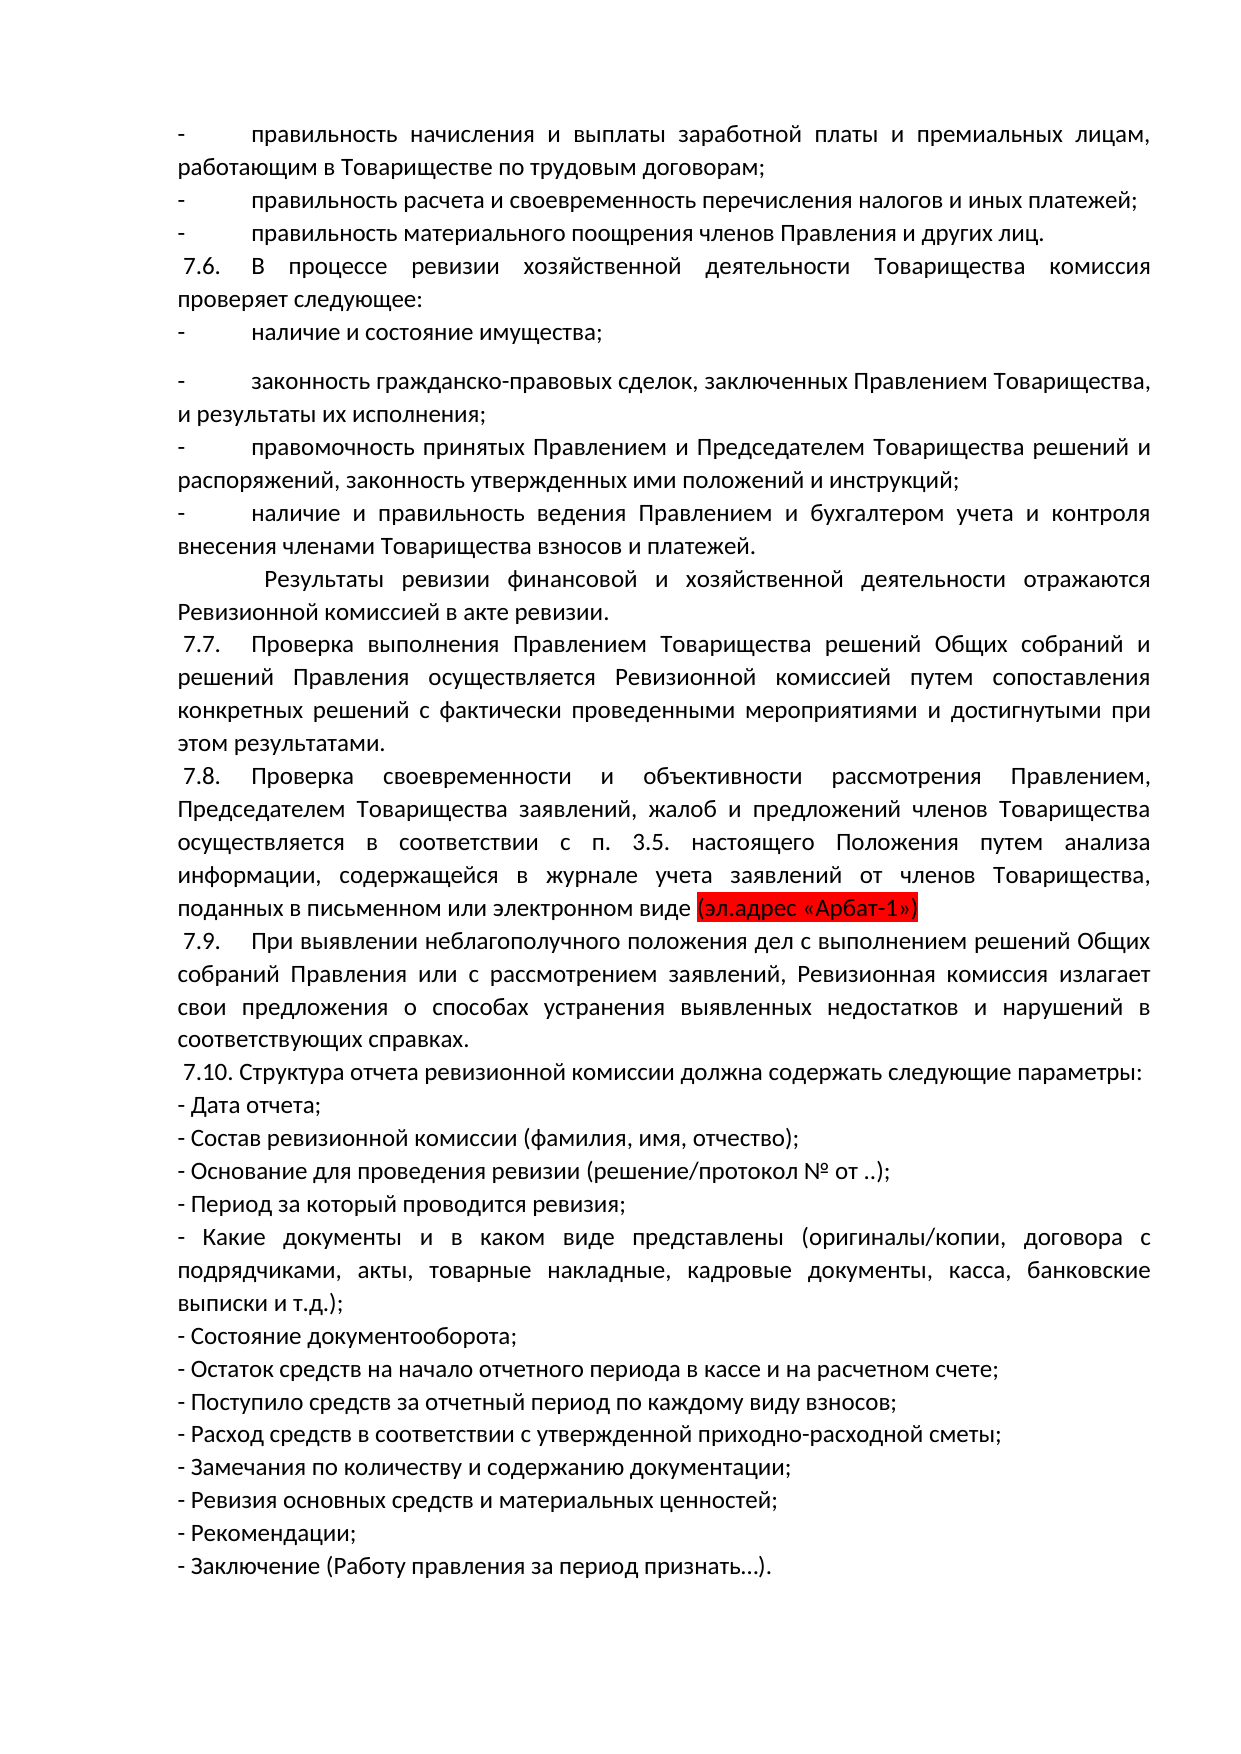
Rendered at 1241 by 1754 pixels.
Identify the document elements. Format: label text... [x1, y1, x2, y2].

text - Ревизия основных средств и материальных ценностей; [177, 1484, 1152, 1515]
text - Состояние документооборота; [177, 1320, 1152, 1350]
text 7.8. Проверка своевременности и объективности рассмотрения Правлением, Председателем Товарищества заявлений, жалоб и предложений членов Товарищества осуществляется в соответствии с п. 3.5. настоящего Положения путем анализа информации, содержащейся в журнале учета заявлений от членов Товарищества, поданных в письменном или электронном виде (эл.адрес «Арбат-1») [177, 760, 1152, 922]
text - наличие и состояние имущества; [177, 316, 1152, 346]
text - Состав ревизионной комиссии (фамилия, имя, отчество); [177, 1122, 1152, 1153]
text - Поступило средств за отчетный период по каждому виду взносов; [177, 1386, 1152, 1416]
text - правильность начисления и выплаты заработной платы и премиальных лицам, работающим в Товариществе по трудовым договорам; [177, 118, 1152, 182]
text Результаты ревизии финансовой и хозяйственной деятельности отражаются Ревизионной комиссией в акте ревизии. [177, 563, 1152, 626]
text 7.10. Структура отчета ревизионной комиссии должна содержать следующие параметры: [177, 1056, 1152, 1087]
text - правильность материального поощрения членов Правления и других лиц. [177, 217, 1152, 247]
text - наличие и правильность ведения Правлением и бухгалтером учета и контроля внесения членами Товарищества взносов и платежей. [177, 497, 1152, 560]
text 7.9. При выявлении неблагополучного положения дел с выполнением решений Общих собраний Правления или с рассмотрением заявлений, Ревизионная комиссия излагает свои предложения о способах устранения выявленных недостатков и нарушений в соответствующих справках. [177, 925, 1152, 1054]
text - Замечания по количеству и содержанию документации; [177, 1451, 1152, 1482]
text - Расход средств в соответствии с утвержденной приходно-расходной сметы; [177, 1418, 1152, 1449]
text - Основание для проведения ревизии (решение/протокол № от ..); [177, 1155, 1152, 1186]
text - Дата отчета; [177, 1089, 1152, 1120]
text - правильность расчета и своевременность перечисления налогов и иных платежей; [177, 184, 1152, 214]
text - Остаток средств на начало отчетного периода в кассе и на расчетном счете; [177, 1353, 1152, 1383]
text - Заключение (Работу правления за период признать…). [177, 1550, 1152, 1581]
text - Период за который проводится ревизия; [177, 1188, 1152, 1219]
text - законность гражданско-правовых сделок, заключенных Правлением Товарищества, и результаты их исполнения; [177, 365, 1152, 429]
text 7.7. Проверка выполнения Правлением Товарищества решений Общих собраний и решений Правления осуществляется Ревизионной комиссией путем сопоставления конкретных решений с фактически проведенными мероприятиями и достигнутыми при этом результатами. [177, 628, 1152, 758]
text - Рекомендации; [177, 1517, 1152, 1548]
text 7.6. В процессе ревизии хозяйственной деятельности Товарищества комиссия проверяет следующее: [177, 250, 1152, 313]
text - Какие документы и в каком виде представлены (оригиналы/копии, договора с подрядчиками, акты, товарные накладные, кадровые документы, касса, банковские выписки и т.д.); [177, 1221, 1152, 1317]
text - правомочность принятых Правлением и Председателем Товарищества решений и распоряжений, законность утвержденных ими положений и инструкций; [177, 431, 1152, 494]
